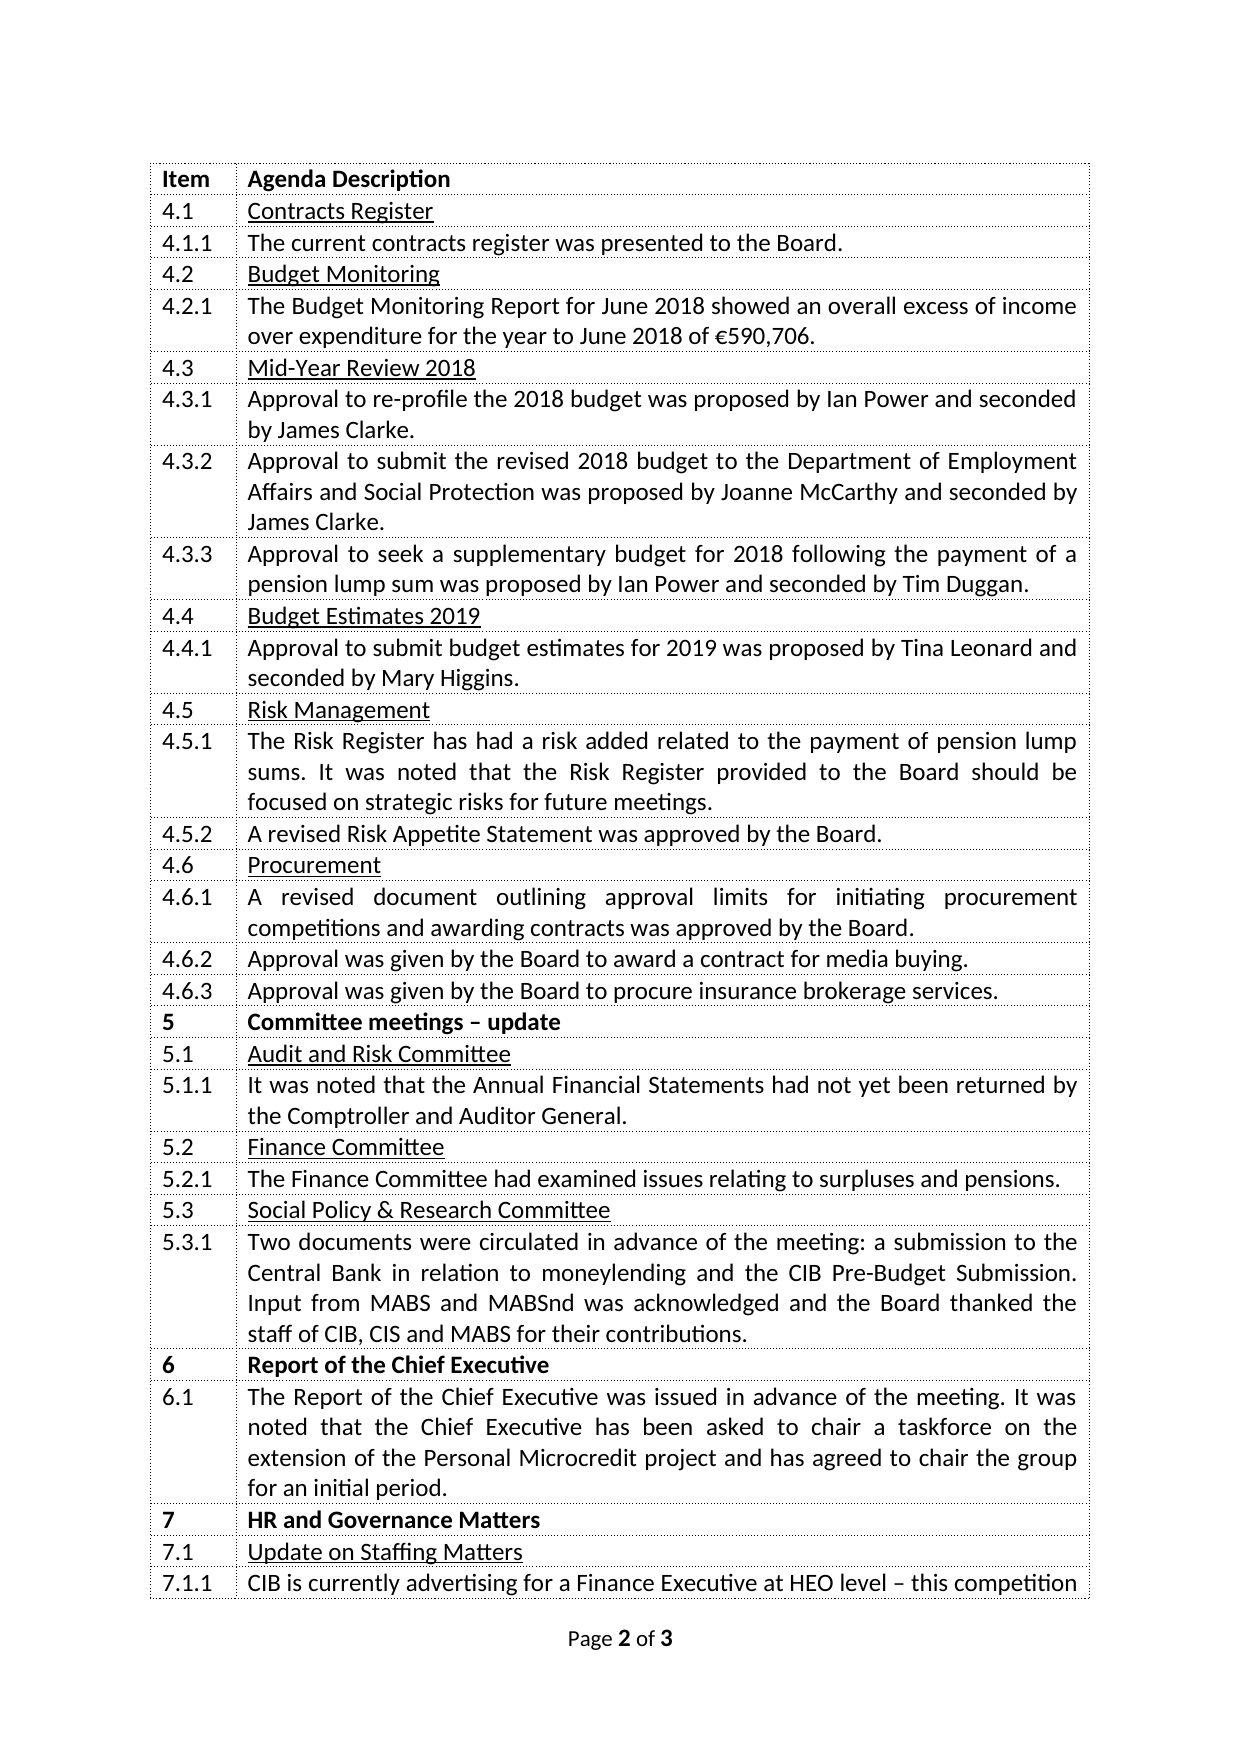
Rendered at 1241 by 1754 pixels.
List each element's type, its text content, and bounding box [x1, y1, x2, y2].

table_cell Budget Estimates 2019 [236, 599, 1090, 631]
table_cell 6.1 [151, 1380, 236, 1503]
table_cell Two documents were circulated in advance of the meeting: a submission to the Central Bank in relation to moneylending and the CIB Pre-Budget Submission. Input from MABS and MABSnd was acknowledged and the Board thanked the staff of CIB, CIS and MABS for their contributions. [236, 1225, 1090, 1348]
table_cell Approval to submit budget estimates for 2019 was proposed by Tina Leonard and seconded by Mary Higgins. [236, 631, 1090, 693]
table_cell 4.5.2 [151, 817, 236, 848]
table_cell 7.1 [151, 1535, 236, 1566]
table_cell 4.6.3 [151, 974, 236, 1005]
table_header Item [151, 163, 236, 194]
table_cell 4.3.2 [151, 445, 236, 537]
table_cell Contracts Register [236, 194, 1090, 226]
table_cell Mid-Year Review 2018 [236, 351, 1090, 382]
table_cell 4.4.1 [151, 631, 236, 693]
table_cell Finance Committee [236, 1131, 1090, 1162]
table_cell 4.6.1 [151, 880, 236, 942]
table_cell Risk Management [236, 693, 1090, 724]
table_cell 5.1.1 [151, 1069, 236, 1131]
table_cell 5 [151, 1005, 236, 1037]
table_cell 5.2.1 [151, 1162, 236, 1194]
table_cell 4.2 [151, 257, 236, 289]
table_cell 4.1.1 [151, 226, 236, 257]
table_header Agenda Description [236, 163, 1090, 194]
table_cell 4.3.3 [151, 537, 236, 599]
table_cell Update on Staffing Matters [236, 1535, 1090, 1566]
table_cell 5.2 [151, 1131, 236, 1162]
table_cell The current contracts register was presented to the Board. [236, 226, 1090, 257]
table_cell 5.3.1 [151, 1225, 236, 1348]
table_cell Audit and Risk Committee [236, 1037, 1090, 1068]
table_cell Approval to submit the revised 2018 budget to the Department of Employment Affairs and Social Protection was proposed by Joanne McCarthy and seconded by James Clarke. [236, 445, 1090, 537]
table_cell 4.5.1 [151, 724, 236, 817]
table_cell 4.1 [151, 194, 236, 226]
table_cell Approval to re-profile the 2018 budget was proposed by Ian Power and seconded by James Clarke. [236, 383, 1090, 444]
table_cell A revised document outlining approval limits for initiating procurement competitions and awarding contracts was approved by the Board. [236, 880, 1090, 942]
table_cell Approval was given by the Board to procure insurance brokerage services. [236, 974, 1090, 1005]
table_cell Committee meetings – update [236, 1005, 1090, 1037]
table_cell 4.5 [151, 693, 236, 724]
table_cell 5.3 [151, 1194, 236, 1225]
table_cell 4.3.1 [151, 383, 236, 444]
table_cell 7.1.1 [151, 1566, 236, 1598]
table_cell 4.2.1 [151, 289, 236, 351]
table_cell It was noted that the Annual Financial Statements had not yet been returned by the Comptroller and Auditor General. [236, 1069, 1090, 1131]
table_cell 6 [151, 1348, 236, 1380]
table_cell 5.1 [151, 1037, 236, 1068]
table_cell The Report of the Chief Executive was issued in advance of the meeting. It was noted that the Chief Executive has been asked to chair a taskforce on the extension of the Personal Microcredit project and has agreed to chair the group for an initial period. [236, 1380, 1090, 1503]
table_cell Approval to seek a supplementary budget for 2018 following the payment of a pension lump sum was proposed by Ian Power and seconded by Tim Duggan. [236, 537, 1090, 599]
table_cell 4.6.2 [151, 942, 236, 974]
table_cell The Budget Monitoring Report for June 2018 showed an overall excess of income over expenditure for the year to June 2018 of €590,706. [236, 289, 1090, 351]
table_cell A revised Risk Appetite Statement was approved by the Board. [236, 817, 1090, 848]
table_cell Report of the Chief Executive [236, 1348, 1090, 1380]
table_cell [236, 1566, 1090, 1598]
table_cell The Risk Register has had a risk added related to the payment of pension lump sums. It was noted that the Risk Register provided to the Board should be focused on strategic risks for future meetings. [236, 724, 1090, 817]
table_cell HR and Governance Matters [236, 1503, 1090, 1534]
table_cell 4.3 [151, 351, 236, 382]
table_cell 7 [151, 1503, 236, 1534]
table_cell Procurement [236, 849, 1090, 880]
table_cell Budget Monitoring [236, 257, 1090, 289]
table_cell Social Policy & Research Committee [236, 1194, 1090, 1225]
table_cell The Finance Committee had examined issues relating to surpluses and pensions. [236, 1162, 1090, 1194]
table_cell Approval was given by the Board to award a contract for media buying. [236, 942, 1090, 974]
table_cell 4.6 [151, 849, 236, 880]
table_cell 4.4 [151, 599, 236, 631]
